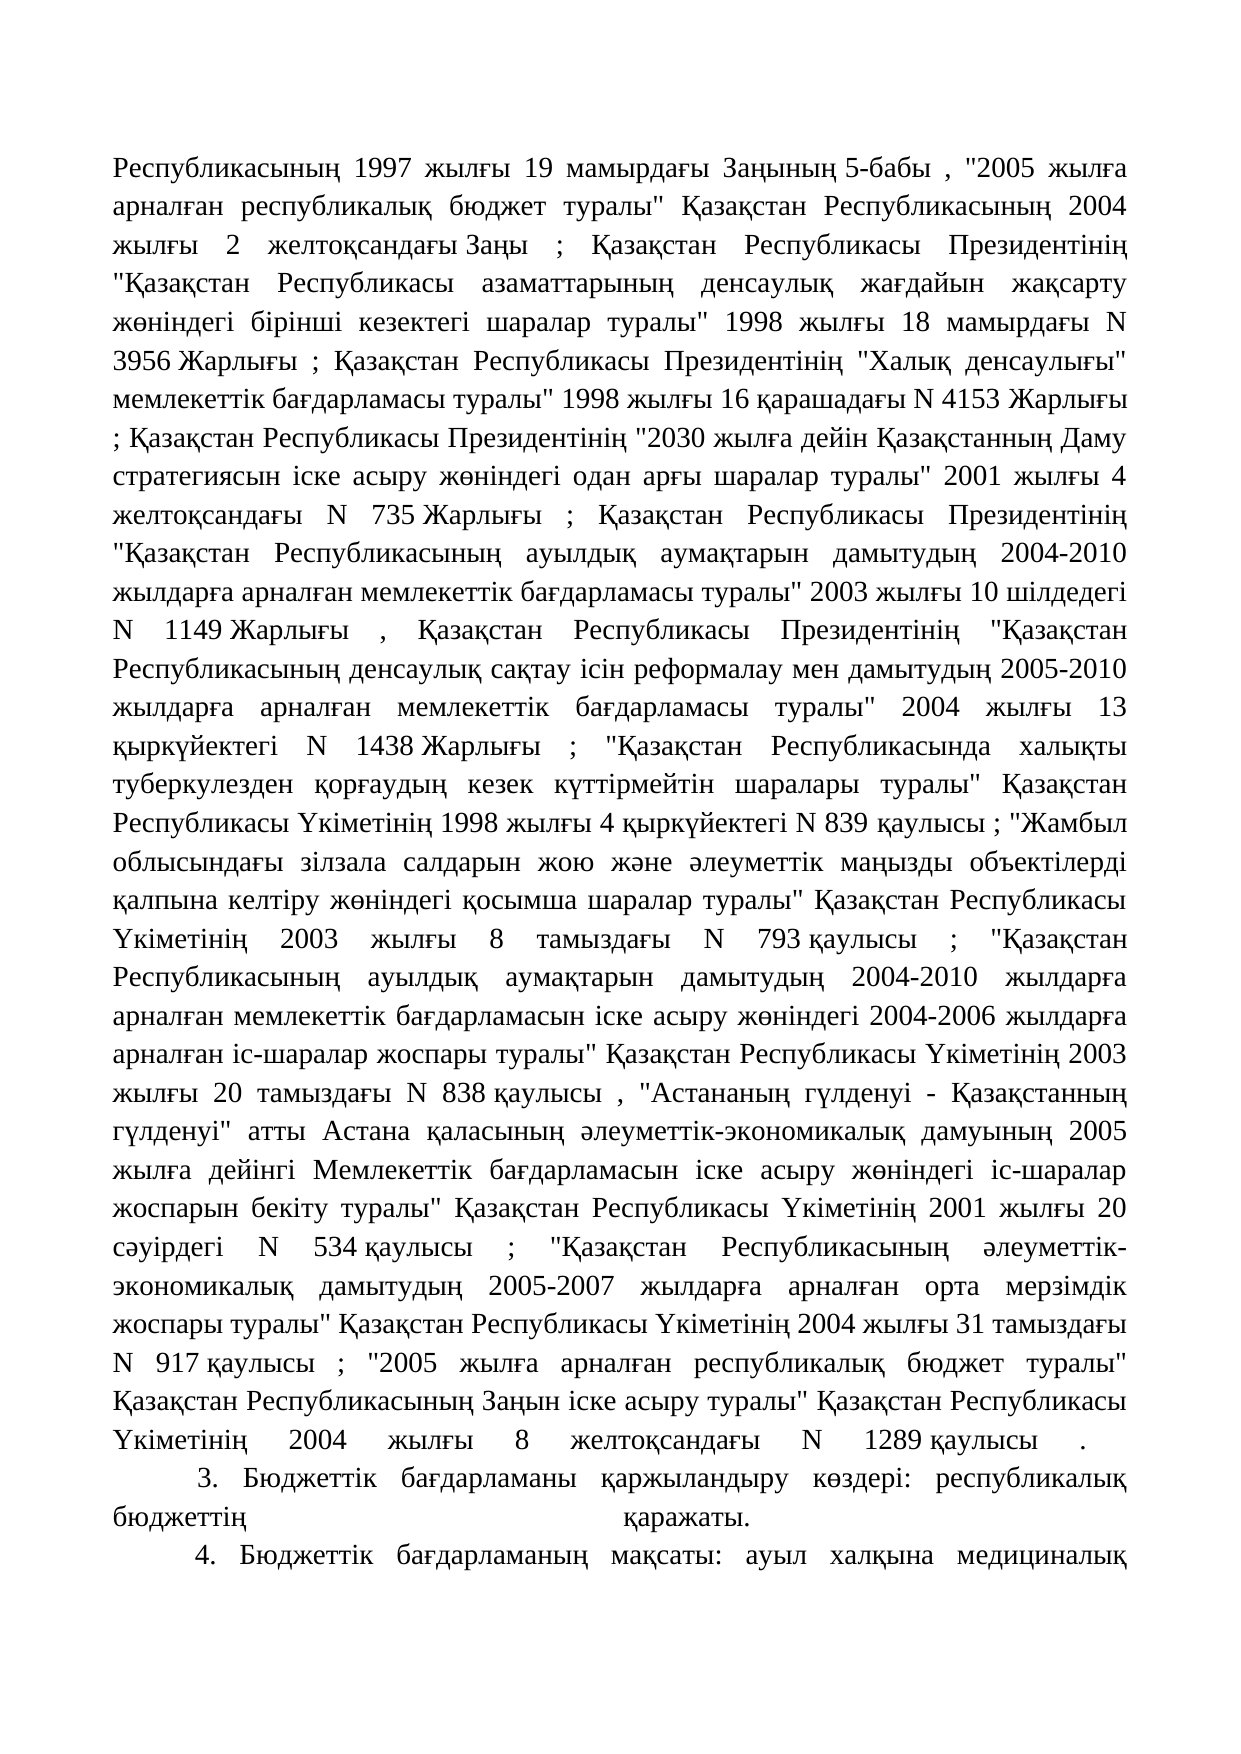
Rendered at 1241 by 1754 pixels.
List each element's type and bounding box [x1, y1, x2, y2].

text [112, 150, 1128, 1571]
